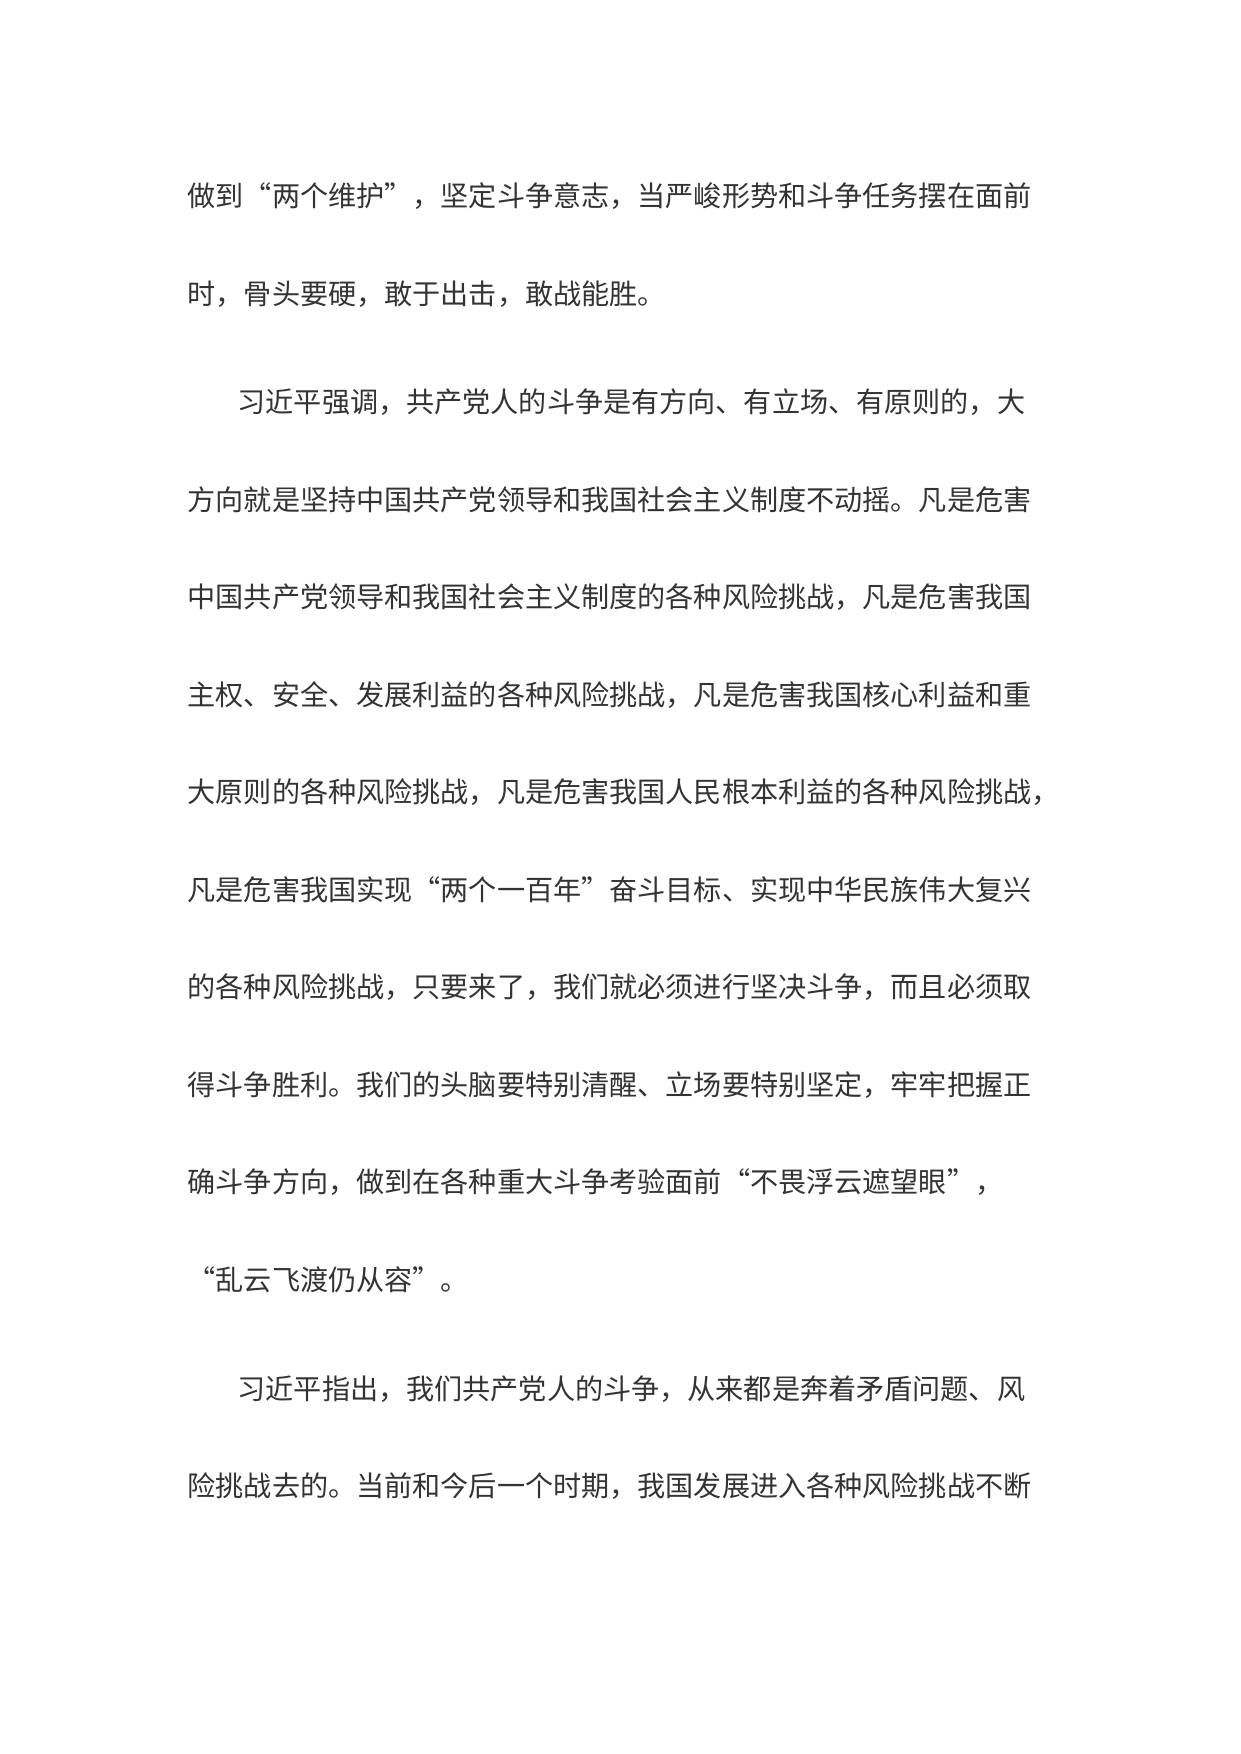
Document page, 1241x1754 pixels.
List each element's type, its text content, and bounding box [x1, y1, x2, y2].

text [187, 1354, 1053, 1517]
text 习近平强调，共产党人的斗争是有方向、有立场、有原则的，大方向就是坚持中国共产党领导和我国社会主义制度不动摇。凡是危害中国共产党领导和我国社会主义制度的各种风险挑战，凡是危害我国主权、安全、发展利益的各种风险挑战，凡是危害我国核心利益和重大原则的各种风险挑战，凡是危害我国人民根本利益的各种风险挑战，凡是危害我国实现“两个一百年”奋斗目标、实现中华民族伟大复兴的各种风险挑战，只要来了，我们就必须进行坚决斗争，而且必须取得斗争胜利。我们的头脑要特别清醒、立场要特别坚定，牢牢把握正确斗争方向，做到在各种重大斗争考验面前“不畏浮云遮望眼”，“乱云飞渡仍从容”。 [187, 368, 1053, 1311]
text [187, 162, 1053, 324]
